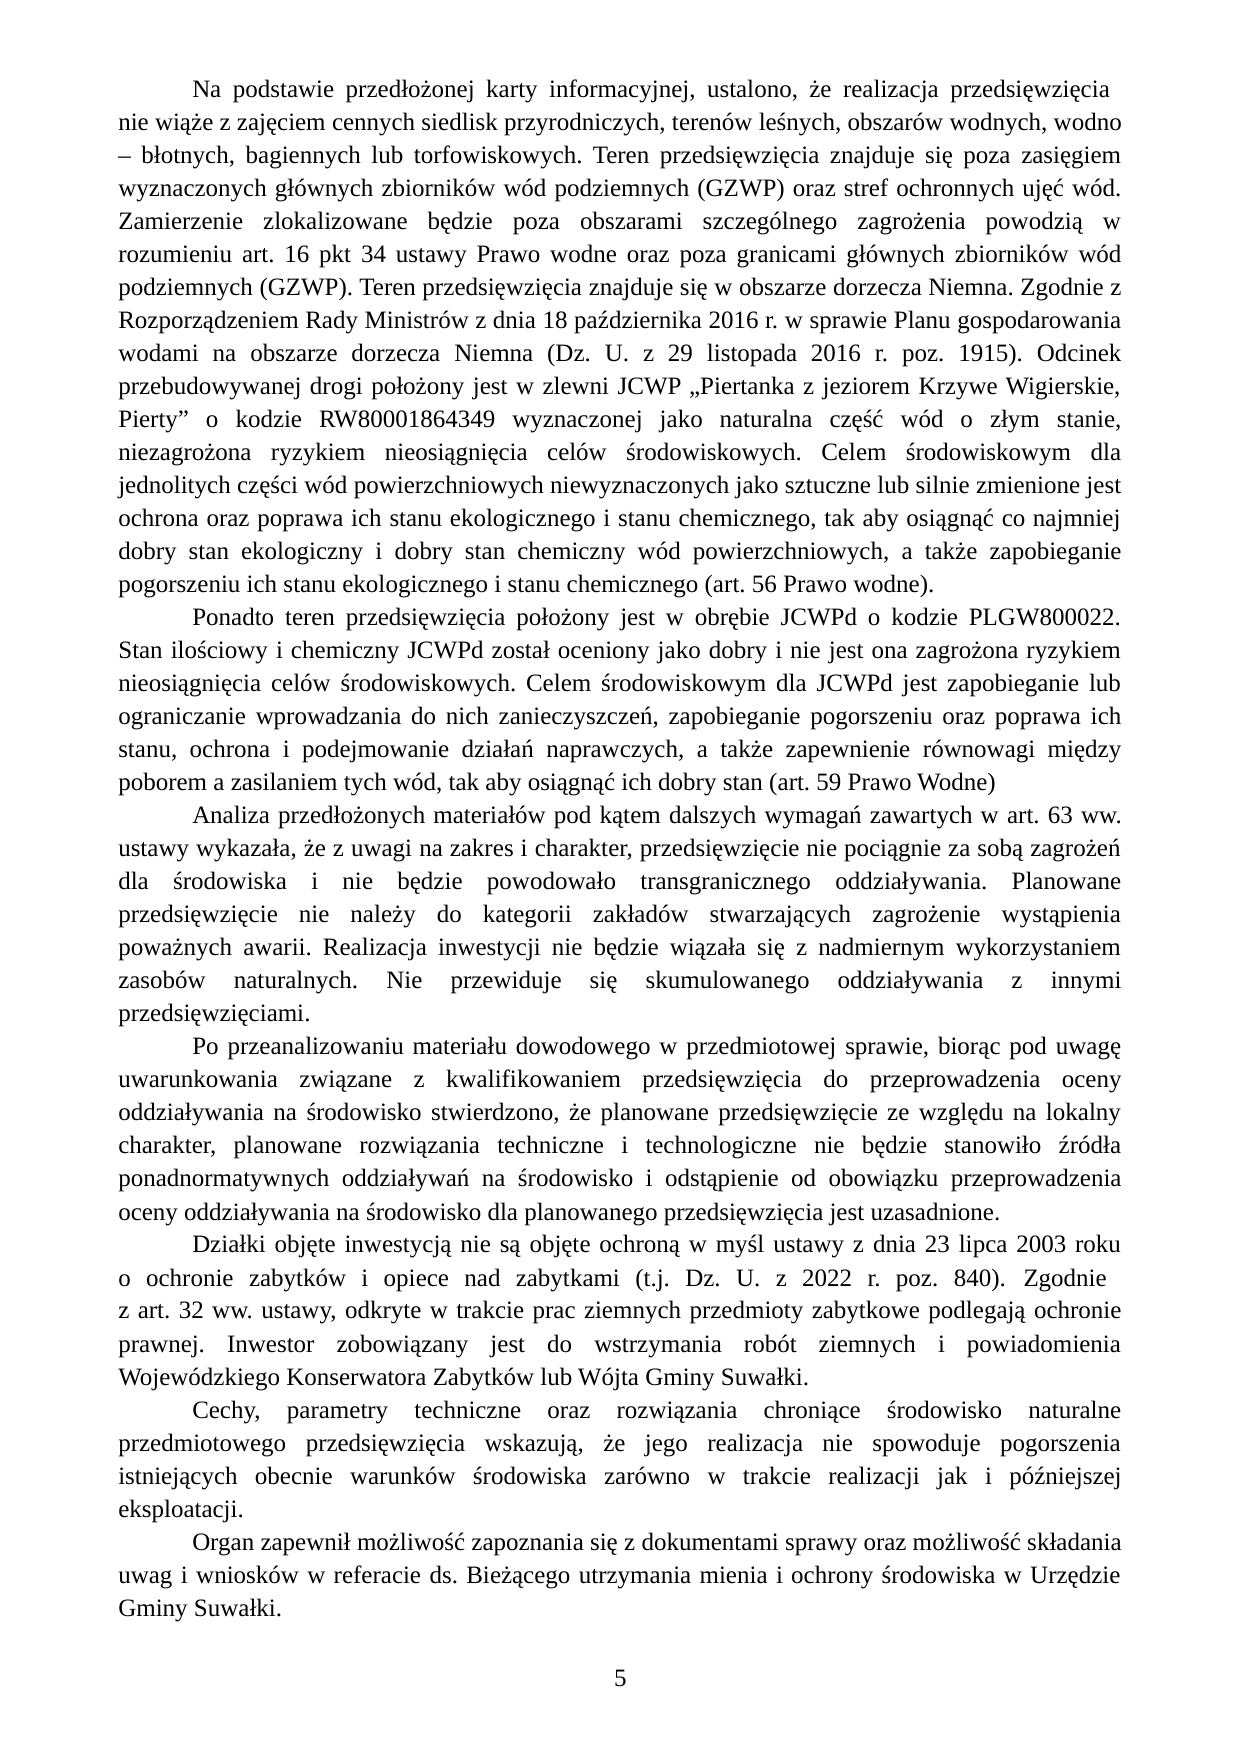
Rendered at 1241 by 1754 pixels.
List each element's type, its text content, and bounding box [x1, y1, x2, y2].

text Działki objęte inwestycją nie są objęte ochroną w myśl ustawy z dnia 23 lipca 2003 roku o ochronie zabytków i opiece nad zabytkami (t.j. Dz. U. z 2022 r. poz. 840). Zgodnie z art. 32 ww. ustawy, odkryte w trakcie prac ziemnych przedmioty zabytkowe podlegają ochronie prawnej. Inwestor zobowiązany jest do wstrzymania robót ziemnych i powiadomienia Wojewódzkiego Konserwatora Zabytków lub Wójta Gminy Suwałki. [118, 1229, 1122, 1390]
text Na podstawie przedłożonej karty informacyjnej, ustalono, że realizacja przedsięwzięcia nie wiąże z zajęciem cennych siedlisk przyrodniczych, terenów leśnych, obszarów wodnych, wodno – błotnych, bagiennych lub torfowiskowych. Teren przedsięwzięcia znajduje się poza zasięgiem wyznaczonych głównych zbiorników wód podziemnych (GZWP) oraz stref ochronnych ujęć wód. Zamierzenie zlokalizowane będzie poza obszarami szczególnego zagrożenia powodzią w rozumieniu art. 16 pkt 34 ustawy Prawo wodne oraz poza granicami głównych zbiorników wód podziemnych (GZWP). Teren przedsięwzięcia znajduje się w obszarze dorzecza Niemna. Zgodnie z Rozporządzeniem Rady Ministrów z dnia 18 października 2016 r. w sprawie Planu gospodarowania wodami na obszarze dorzecza Niemna (Dz. U. z 29 listopada 2016 r. poz. 1915). Odcinek przebudowywanej drogi położony jest w zlewni JCWP „Piertanka z jeziorem Krzywe Wigierskie, Pierty” o kodzie RW80001864349 wyznaczonej jako naturalna część wód o złym stanie, niezagrożona ryzykiem nieosiągnięcia celów środowiskowych. Celem środowiskowym dla jednolitych części wód powierzchniowych niewyznaczonych jako sztuczne lub silnie zmienione jest ochrona oraz poprawa ich stanu ekologicznego i stanu chemicznego, tak aby osiągnąć co najmniej dobry stan ekologiczny i dobry stan chemiczny wód powierzchniowych, a także zapobieganie pogorszeniu ich stanu ekologicznego i stanu chemicznego (art. 56 Prawo wodne). [118, 74, 1122, 598]
text Analiza przedłożonych materiałów pod kątem dalszych wymagań zawartych w art. 63 ww. ustawy wykazała, że z uwagi na zakres i charakter, przedsięwzięcie nie pociągnie za sobą zagrożeń dla środowiska i nie będzie powodowało transgranicznego oddziaływania. Planowane przedsięwzięcie nie należy do kategorii zakładów stwarzających zagrożenie wystąpienia poważnych awarii. Realizacja inwestycji nie będzie wiązała się z nadmiernym wykorzystaniem zasobów naturalnych. Nie przewiduje się skumulowanego oddziaływania z innymi przedsięwzięciami. [118, 800, 1122, 1027]
text Organ zapewnił możliwość zapoznania się z dokumentami sprawy oraz możliwość składania uwag i wniosków w referacie ds. Bieżącego utrzymania mienia i ochrony środowiska w Urzędzie Gminy Suwałki. [118, 1527, 1122, 1622]
text Cechy, parametry techniczne oraz rozwiązania chroniące środowisko naturalne przedmiotowego przedsięwzięcia wskazują, że jego realizacja nie spowoduje pogorszenia istniejących obecnie warunków środowiska zarówno w trakcie realizacji jak i późniejszej eksploatacji. [118, 1395, 1122, 1522]
text Ponadto teren przedsięwzięcia położony jest w obrębie JCWPd o kodzie PLGW800022. Stan ilościowy i chemiczny JCWPd został oceniony jako dobry i nie jest ona zagrożona ryzykiem nieosiągnięcia celów środowiskowych. Celem środowiskowym dla JCWPd jest zapobieganie lub ograniczanie wprowadzania do nich zanieczyszczeń, zapobieganie pogorszeniu oraz poprawa ich stanu, ochrona i podejmowanie działań naprawczych, a także zapewnienie równowagi między poborem a zasilaniem tych wód, tak aby osiągnąć ich dobry stan (art. 59 Prawo Wodne) [118, 602, 1122, 796]
text Po przeanalizowaniu materiału dowodowego w przedmiotowej sprawie, biorąc pod uwagę uwarunkowania związane z kwalifikowaniem przedsięwzięcia do przeprowadzenia oceny oddziaływania na środowisko stwierdzono, że planowane przedsięwzięcie ze względu na lokalny charakter, planowane rozwiązania techniczne i technologiczne nie będzie stanowiło źródła ponadnormatywnych oddziaływań na środowisko i odstąpienie od obowiązku przeprowadzenia oceny oddziaływania na środowisko dla planowanego przedsięwzięcia jest uzasadnione. [118, 1031, 1122, 1225]
